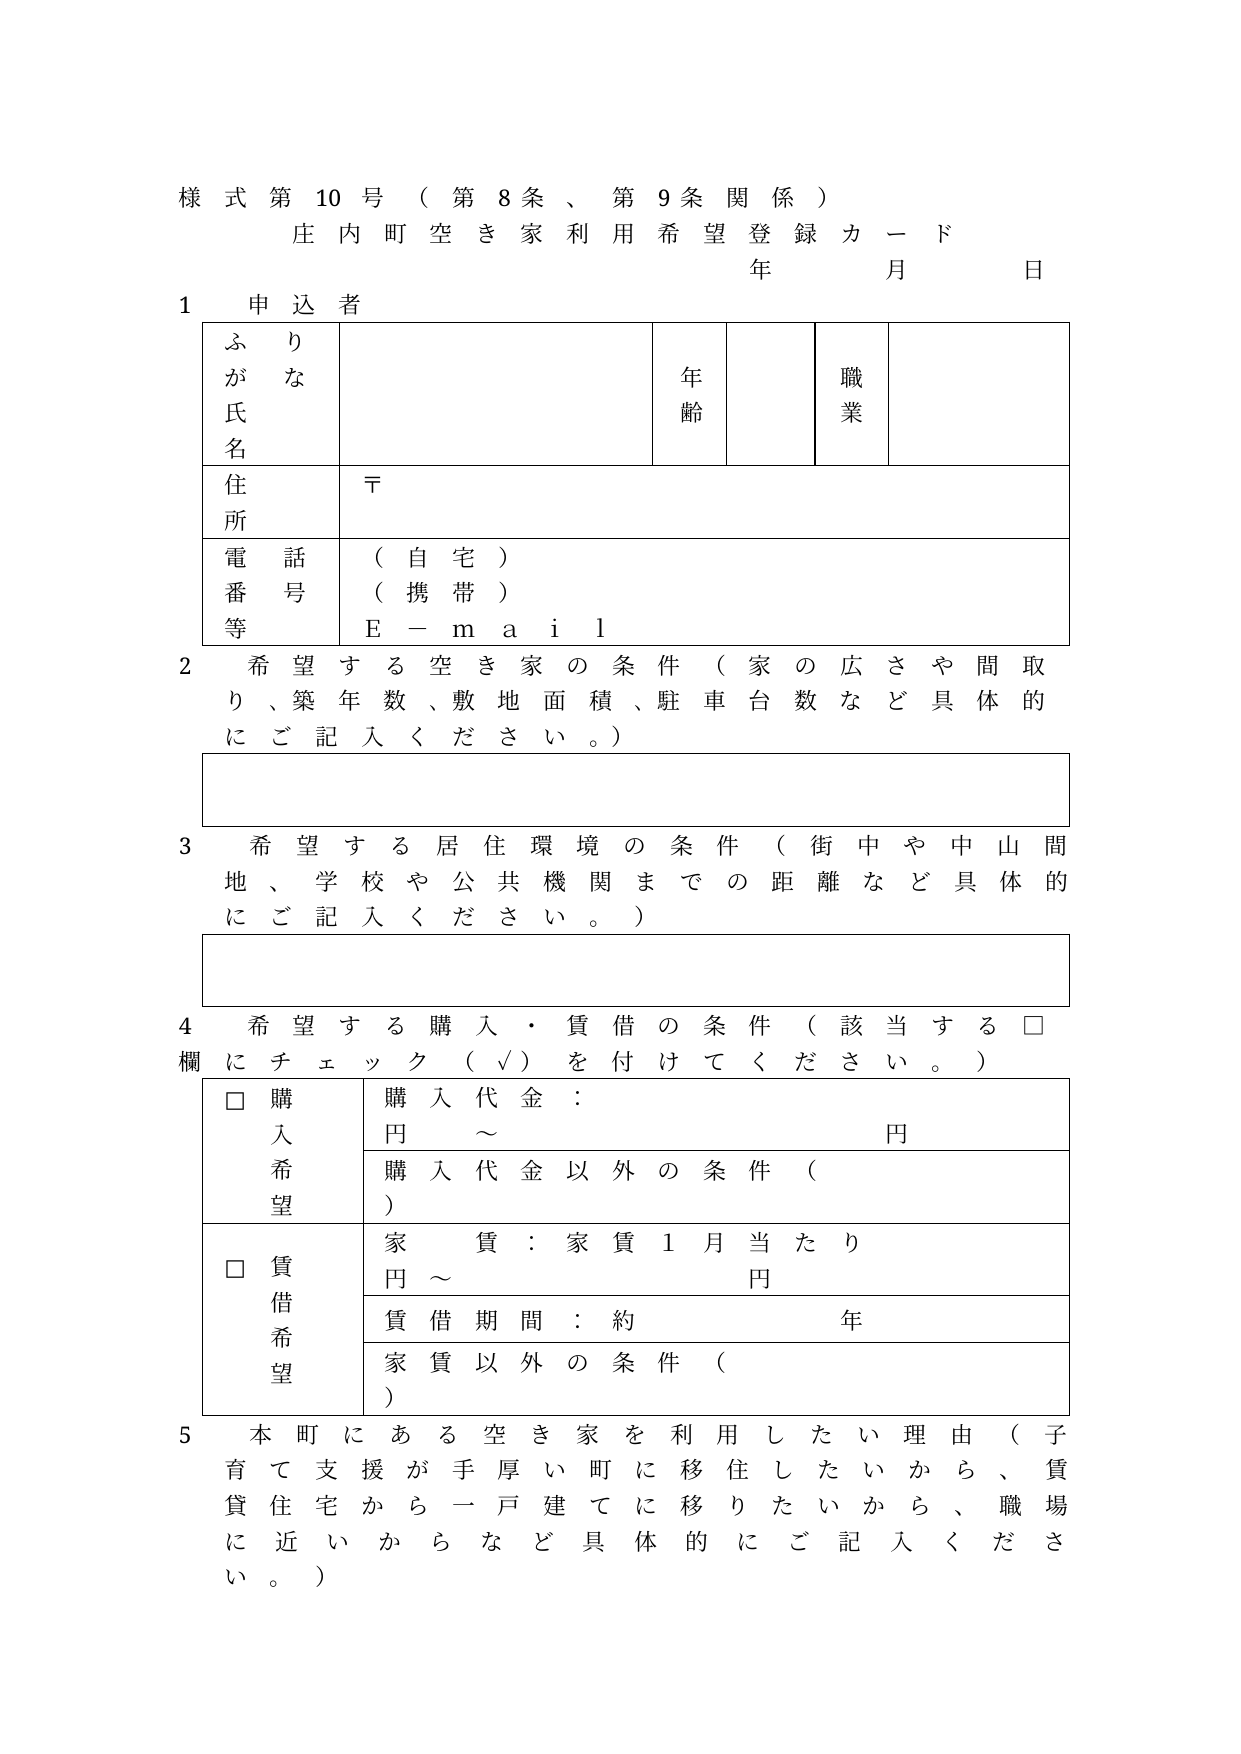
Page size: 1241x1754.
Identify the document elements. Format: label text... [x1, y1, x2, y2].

table_header 職業 [816, 323, 888, 465]
table_cell 家賃以外の条件（ ） [364, 1343, 1069, 1414]
table_cell 〒 [340, 466, 1069, 537]
table_header [203, 754, 1069, 826]
table_cell 賃借期間：約 年 [364, 1296, 1069, 1342]
table_header 購入希望 [203, 1079, 363, 1223]
table_cell 購入代金以外の条件（ ） [364, 1151, 1069, 1223]
table_header [203, 935, 1069, 1006]
table_header [727, 323, 814, 465]
table_header [889, 323, 1069, 465]
table_header 年齢 [653, 323, 726, 465]
text 庄内町空き家利用希望登録カード [178, 215, 1091, 250]
table_cell 電話番号等 [203, 539, 339, 645]
text 年 月 日 [178, 250, 1068, 286]
table_header ふりがな 氏 名 [203, 323, 339, 465]
table_cell 家 賃：家賃１月当たり 円～ 円 [364, 1224, 1069, 1295]
table_cell 住 所 [203, 466, 339, 537]
text 様式第10号（第8条、第9条関係） [178, 179, 1091, 215]
table_header 購入代金： 円 ～ 円 [364, 1079, 1069, 1150]
text 2 希望する空き家の条件（家の広さや間取り､築年数､敷地面積､駐車台数など具体的にご記入ください｡） [178, 646, 1091, 753]
text 3 希望する居住環境の条件（街中や中山間地、学校や公共機関までの距離など具体的にご記入ください。） [178, 827, 1091, 933]
table_cell （自宅） （携帯） Ｅ－ｍａｉｌ [340, 539, 1069, 645]
text 5 本町にある空き家を利用したい理由（子育て支援が手厚い町に移住したいから、賃貸住宅から一戸建てに移りたいから、職場に近いからなど具体的にご記入ください。） [178, 1416, 1091, 1594]
table_cell 賃借希望 [203, 1224, 363, 1414]
text 4 希望する購入・賃借の条件（該当する□欄にチェック（✓）を付けてください。） [178, 1007, 1091, 1078]
text 1 申込者 [178, 286, 1000, 322]
table_header [340, 323, 652, 465]
